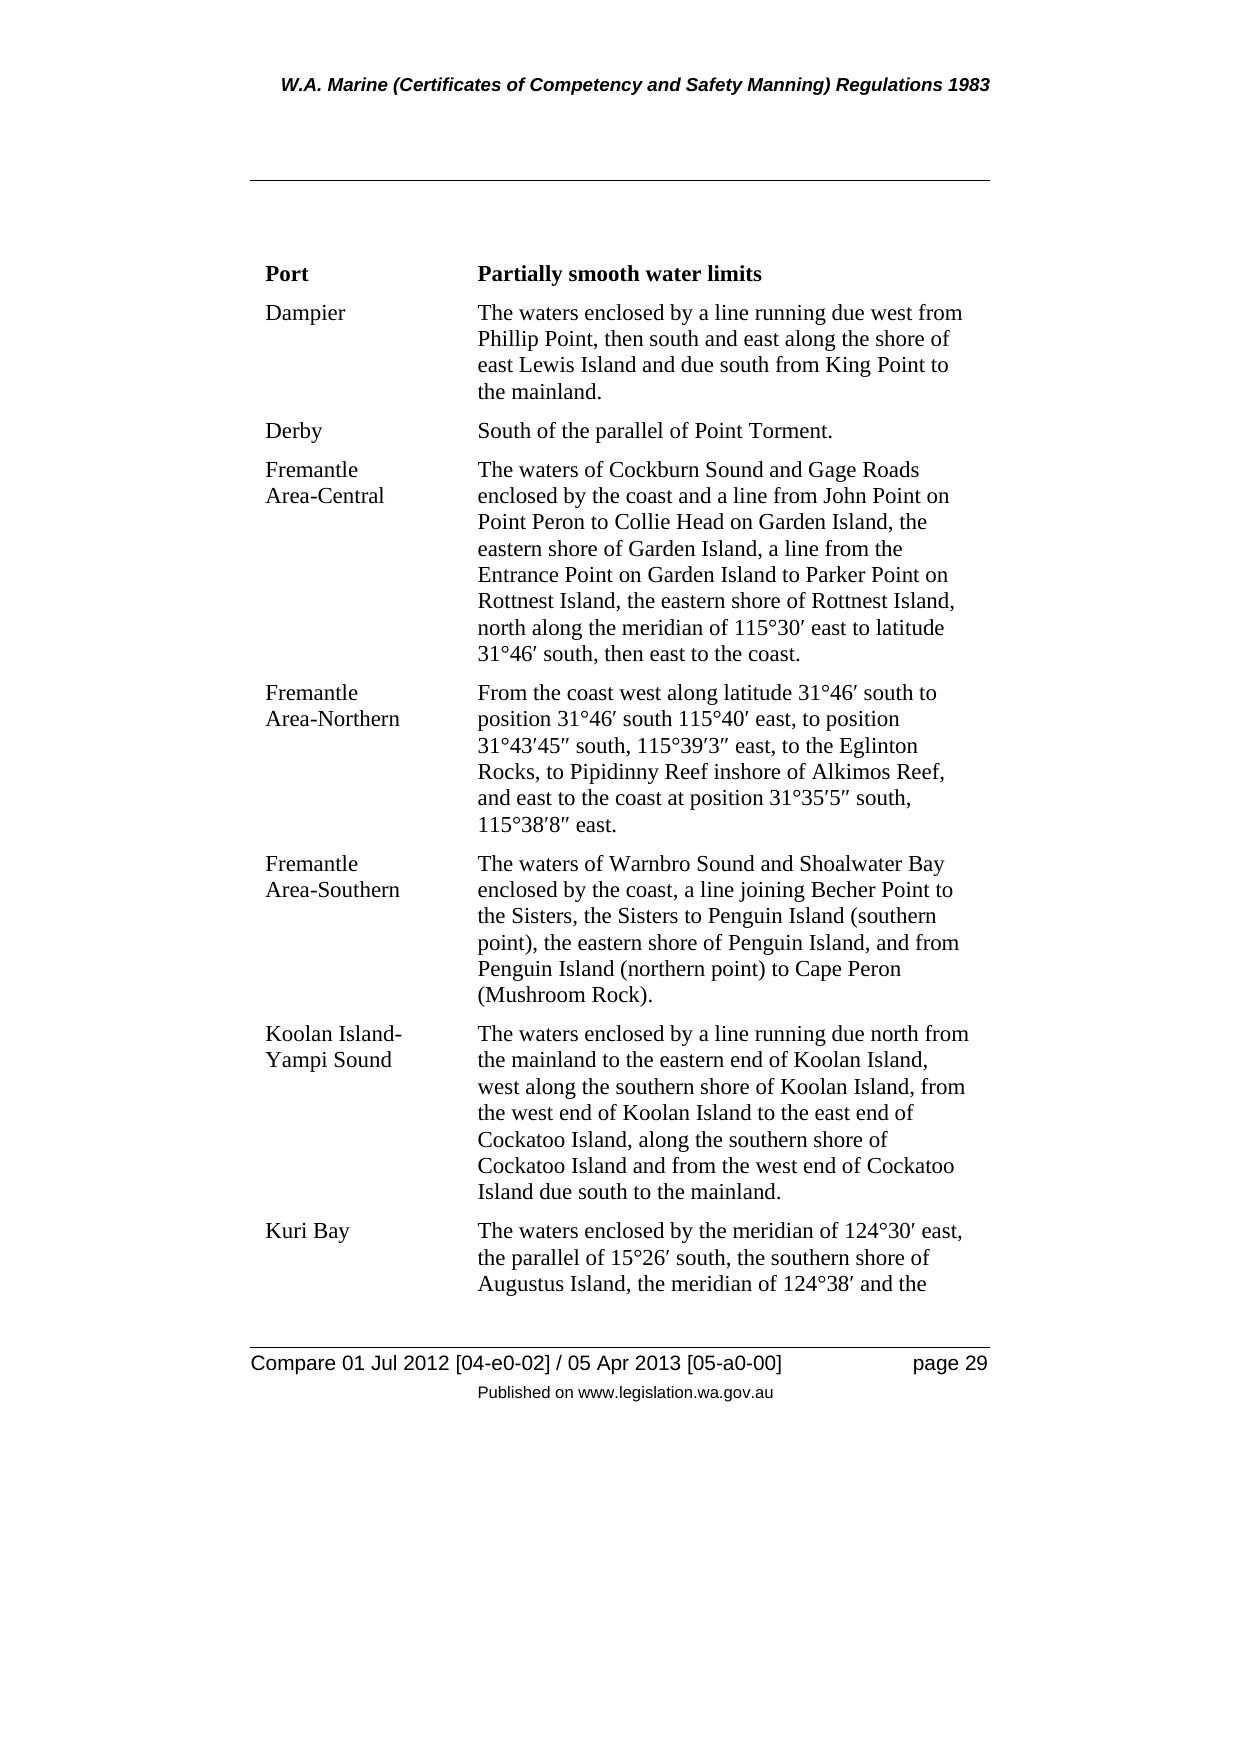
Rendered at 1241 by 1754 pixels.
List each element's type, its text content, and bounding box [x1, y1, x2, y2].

table_header Partially smooth water limits [463, 248, 988, 286]
table_cell Dampier [250, 286, 463, 404]
table_cell The waters enclosed by a line running due west from Phillip Point, then south and east along the shore of east Lewis Island and due south from King Point to the mainland. [463, 286, 988, 404]
table_cell Fremantle Area-Southern [250, 837, 463, 1008]
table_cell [463, 1205, 988, 1296]
table_cell The waters of Warnbro Sound and Shoalwater Bay enclosed by the coast, a line joining Becher Point to the Sisters, the Sisters to Penguin Island (southern point), the eastern shore of Penguin Island, and from Penguin Island (northern point) to Cape Peron (Mushroom Rock). [463, 837, 988, 1008]
table_cell The waters enclosed by a line running due north from the mainland to the eastern end of Koolan Island, west along the southern shore of Koolan Island, from the west end of Koolan Island to the east end of Cockatoo Island, along the southern shore of Cockatoo Island and from the west end of Cockatoo Island due south to the mainland. [463, 1008, 988, 1205]
table_cell [250, 1205, 463, 1296]
table_cell Fremantle Area-Central [250, 443, 463, 666]
table_cell From the coast west along latitude 31°46′ south to position 31°46′ south 115°40′ east, to position 31°43′45″ south, 115°39′3″ east, to the Eglinton Rocks, to Pipidinny Reef inshore of Alkimos Reef, and east to the coast at position 31°35′5″ south, 115°38′8″ east. [463, 666, 988, 837]
table_cell The waters of Cockburn Sound and Gage Roads enclosed by the coast and a line from John Point on Point Peron to Collie Head on Garden Island, the eastern shore of Garden Island, a line from the Entrance Point on Garden Island to Parker Point on Rottnest Island, the eastern shore of Rottnest Island, north along the meridian of 115°30′ east to latitude 31°46′ south, then east to the coast. [463, 443, 988, 666]
table_header Port [250, 248, 463, 286]
table_cell Fremantle Area-Northern [250, 666, 463, 837]
table_cell South of the parallel of Point Torment. [463, 404, 988, 443]
table_cell [250, 404, 463, 443]
table_cell Koolan Island- Yampi Sound [250, 1008, 463, 1205]
